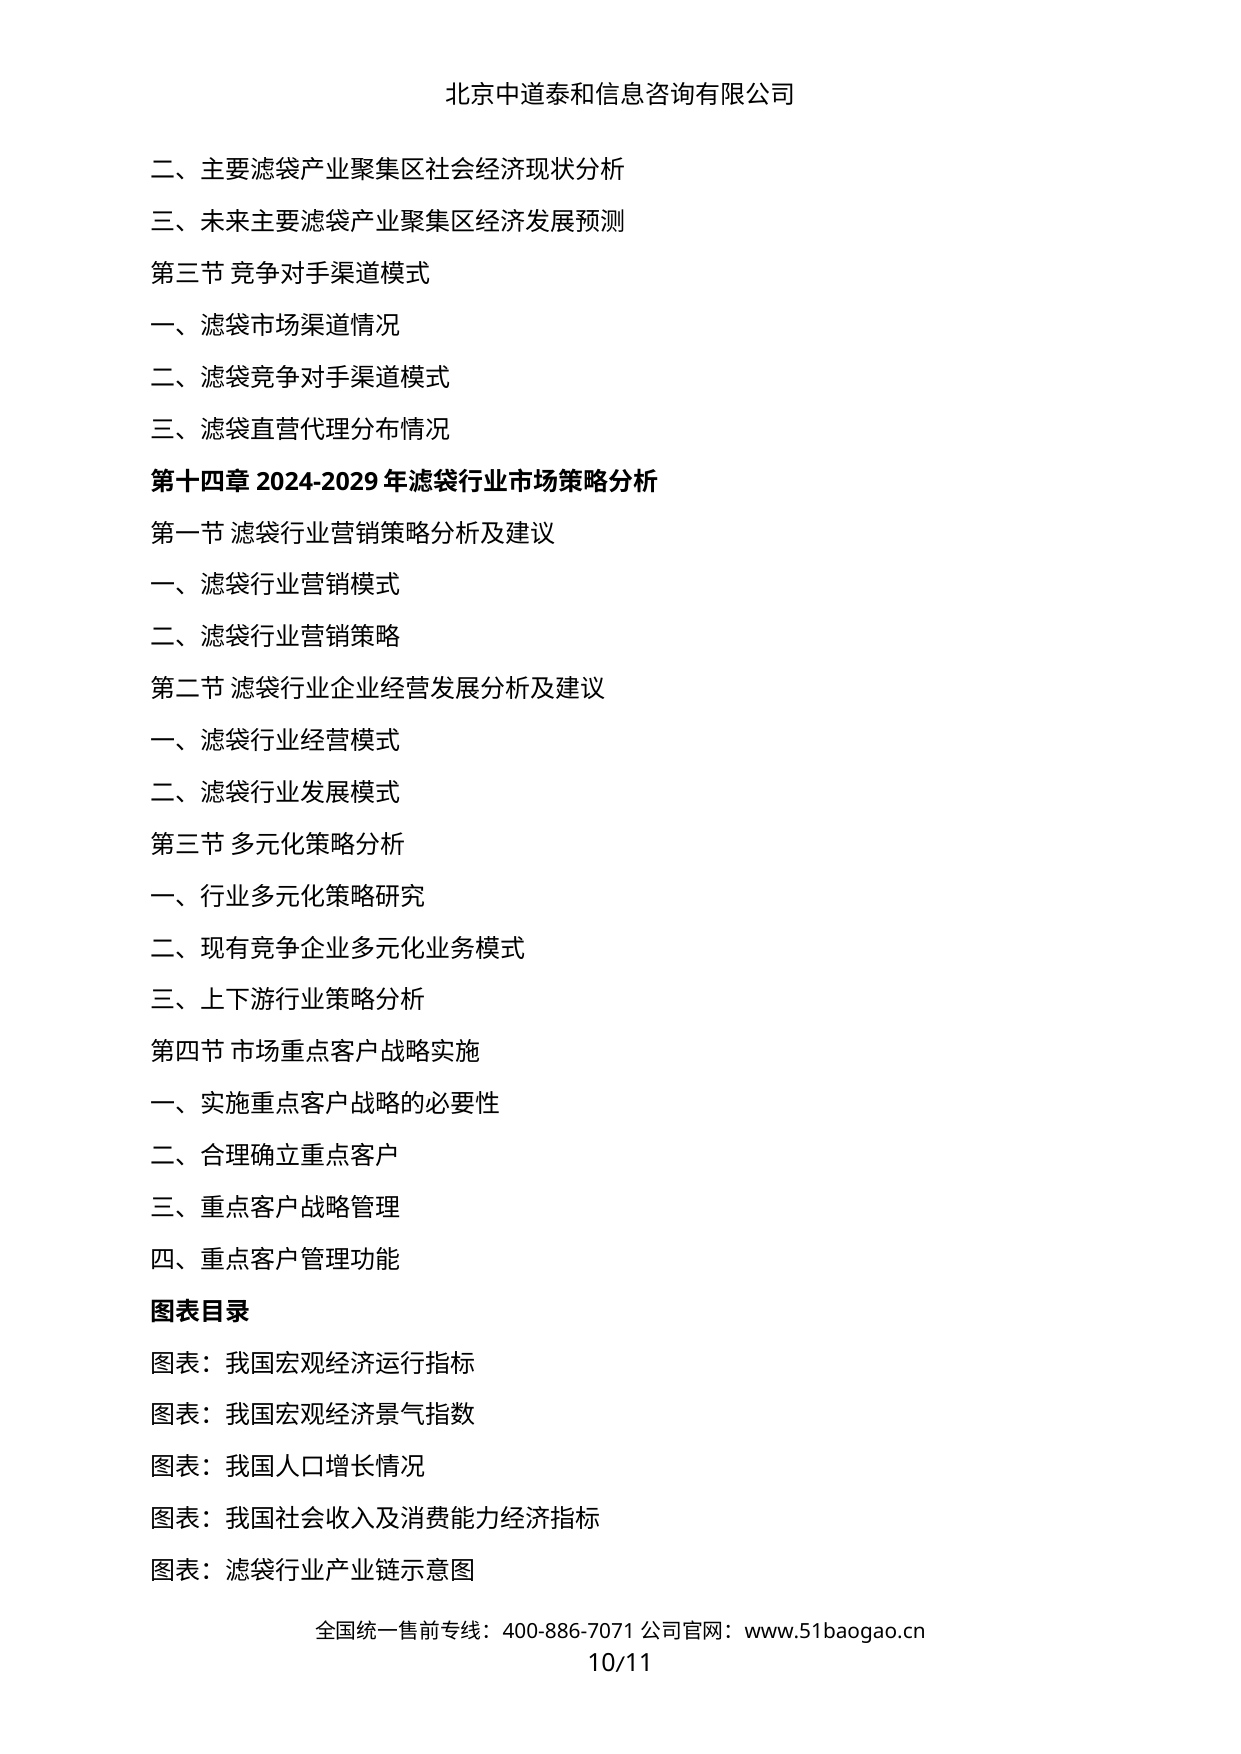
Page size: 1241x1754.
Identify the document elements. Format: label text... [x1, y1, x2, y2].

text 一、滤袋行业营销模式 [150, 565, 1090, 601]
text 第一节 滤袋行业营销策略分析及建议 [150, 513, 1090, 549]
text 第四节 市场重点客户战略实施 [150, 1032, 1090, 1068]
text 二、滤袋竞争对手渠道模式 [150, 357, 1090, 394]
text 二、滤袋行业营销策略 [150, 617, 1090, 653]
text 三、上下游行业策略分析 [150, 980, 1090, 1016]
text 四、重点客户管理功能 [150, 1239, 1090, 1276]
text 一、滤袋行业经营模式 [150, 721, 1090, 757]
text 二、滤袋行业发展模式 [150, 772, 1090, 809]
text 三、未来主要滤袋产业聚集区经济发展预测 [150, 202, 1090, 238]
text 二、现有竞争企业多元化业务模式 [150, 928, 1090, 964]
text 图表：我国宏观经济景气指数 [150, 1395, 1090, 1431]
text 第十四章 2024-2029年滤袋行业市场策略分析 [150, 461, 1090, 497]
text 一、行业多元化策略研究 [150, 876, 1090, 912]
text 图表：我国社会收入及消费能力经济指标 [150, 1499, 1090, 1535]
text 二、主要滤袋产业聚集区社会经济现状分析 [150, 150, 1090, 186]
text 一、滤袋市场渠道情况 [150, 306, 1090, 342]
text 图表：我国宏观经济运行指标 [150, 1343, 1090, 1379]
text 二、合理确立重点客户 [150, 1136, 1090, 1172]
text 图表：我国人口增长情况 [150, 1447, 1090, 1483]
text 第三节 多元化策略分析 [150, 824, 1090, 861]
text 三、滤袋直营代理分布情况 [150, 409, 1090, 446]
text 一、实施重点客户战略的必要性 [150, 1084, 1090, 1120]
text 三、重点客户战略管理 [150, 1187, 1090, 1224]
text 图表目录 [150, 1291, 1090, 1327]
text 第三节 竞争对手渠道模式 [150, 254, 1090, 290]
text 第二节 滤袋行业企业经营发展分析及建议 [150, 669, 1090, 705]
text 图表：滤袋行业产业链示意图 [150, 1551, 1090, 1587]
